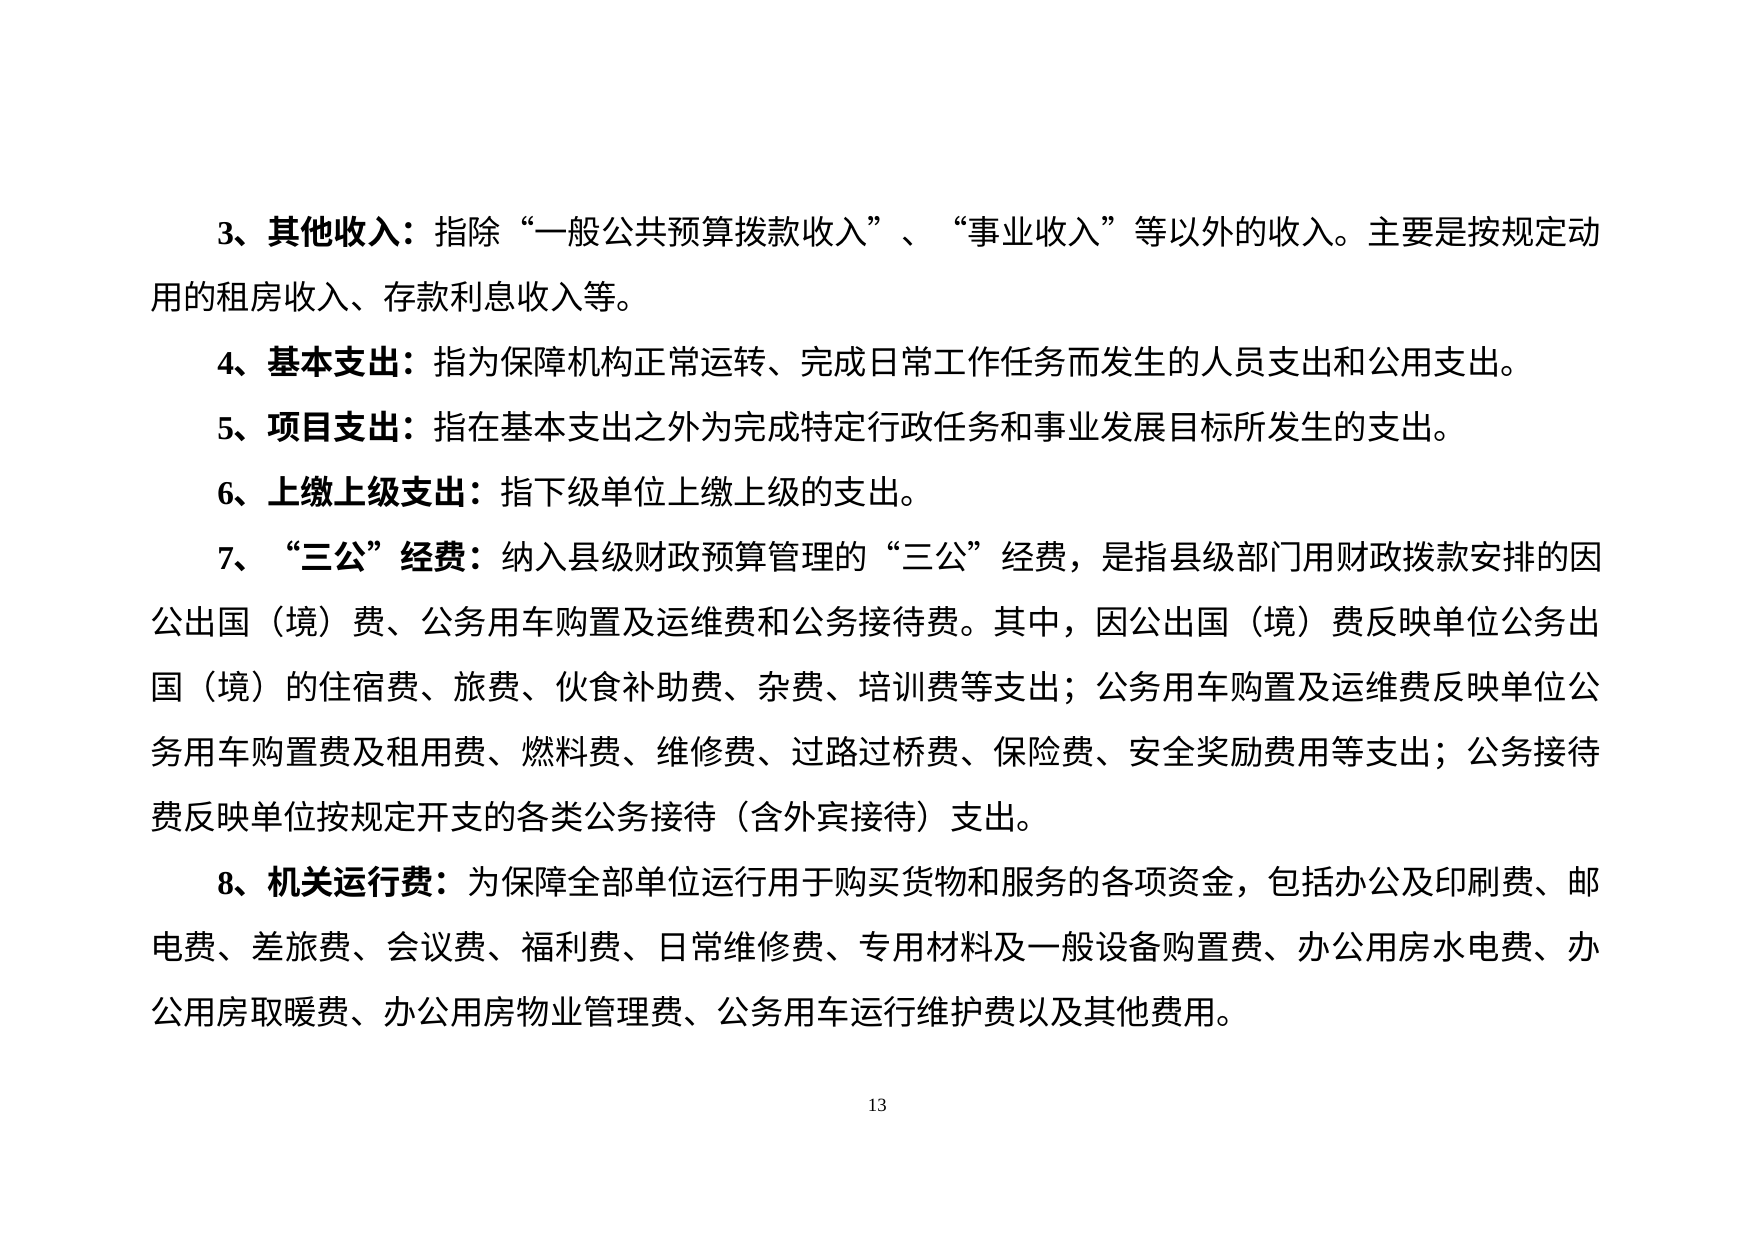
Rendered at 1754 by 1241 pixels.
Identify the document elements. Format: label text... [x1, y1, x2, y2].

text 8、机关运行费：为保障全部单位运行用于购买货物和服务的各项资金，包括办公及印刷费、邮电费、差旅费、会议费、福利费、日常维修费、专用材料及一般设备购置费、办公用房水电费、办公用房取暖费、办公用房物业管理费、公务用车运行维护费以及其他费用。 [150, 848, 1604, 1043]
text 6、上缴上级支出：指下级单位上缴上级的支出。 [150, 458, 1604, 523]
text 3、其他收入：指除“一般公共预算拨款收入”、“事业收入”等以外的收入。主要是按规定动用的租房收入、存款利息收入等。 [150, 198, 1604, 328]
text 7、“三公”经费：纳入县级财政预算管理的“三公”经费，是指县级部门用财政拨款安排的因公出国（境）费、公务用车购置及运维费和公务接待费。其中，因公出国（境）费反映单位公务出国（境）的住宿费、旅费、伙食补助费、杂费、培训费等支出；公务用车购置及运维费反映单位公务用车购置费及租用费、燃料费、维修费、过路过桥费、保险费、安全奖励费用等支出；公务接待费反映单位按规定开支的各类公务接待（含外宾接待）支出。 [150, 523, 1604, 848]
text 4、基本支出：指为保障机构正常运转、完成日常工作任务而发生的人员支出和公用支出。 [150, 328, 1604, 393]
text 5、项目支出：指在基本支出之外为完成特定行政任务和事业发展目标所发生的支出。 [150, 393, 1604, 458]
